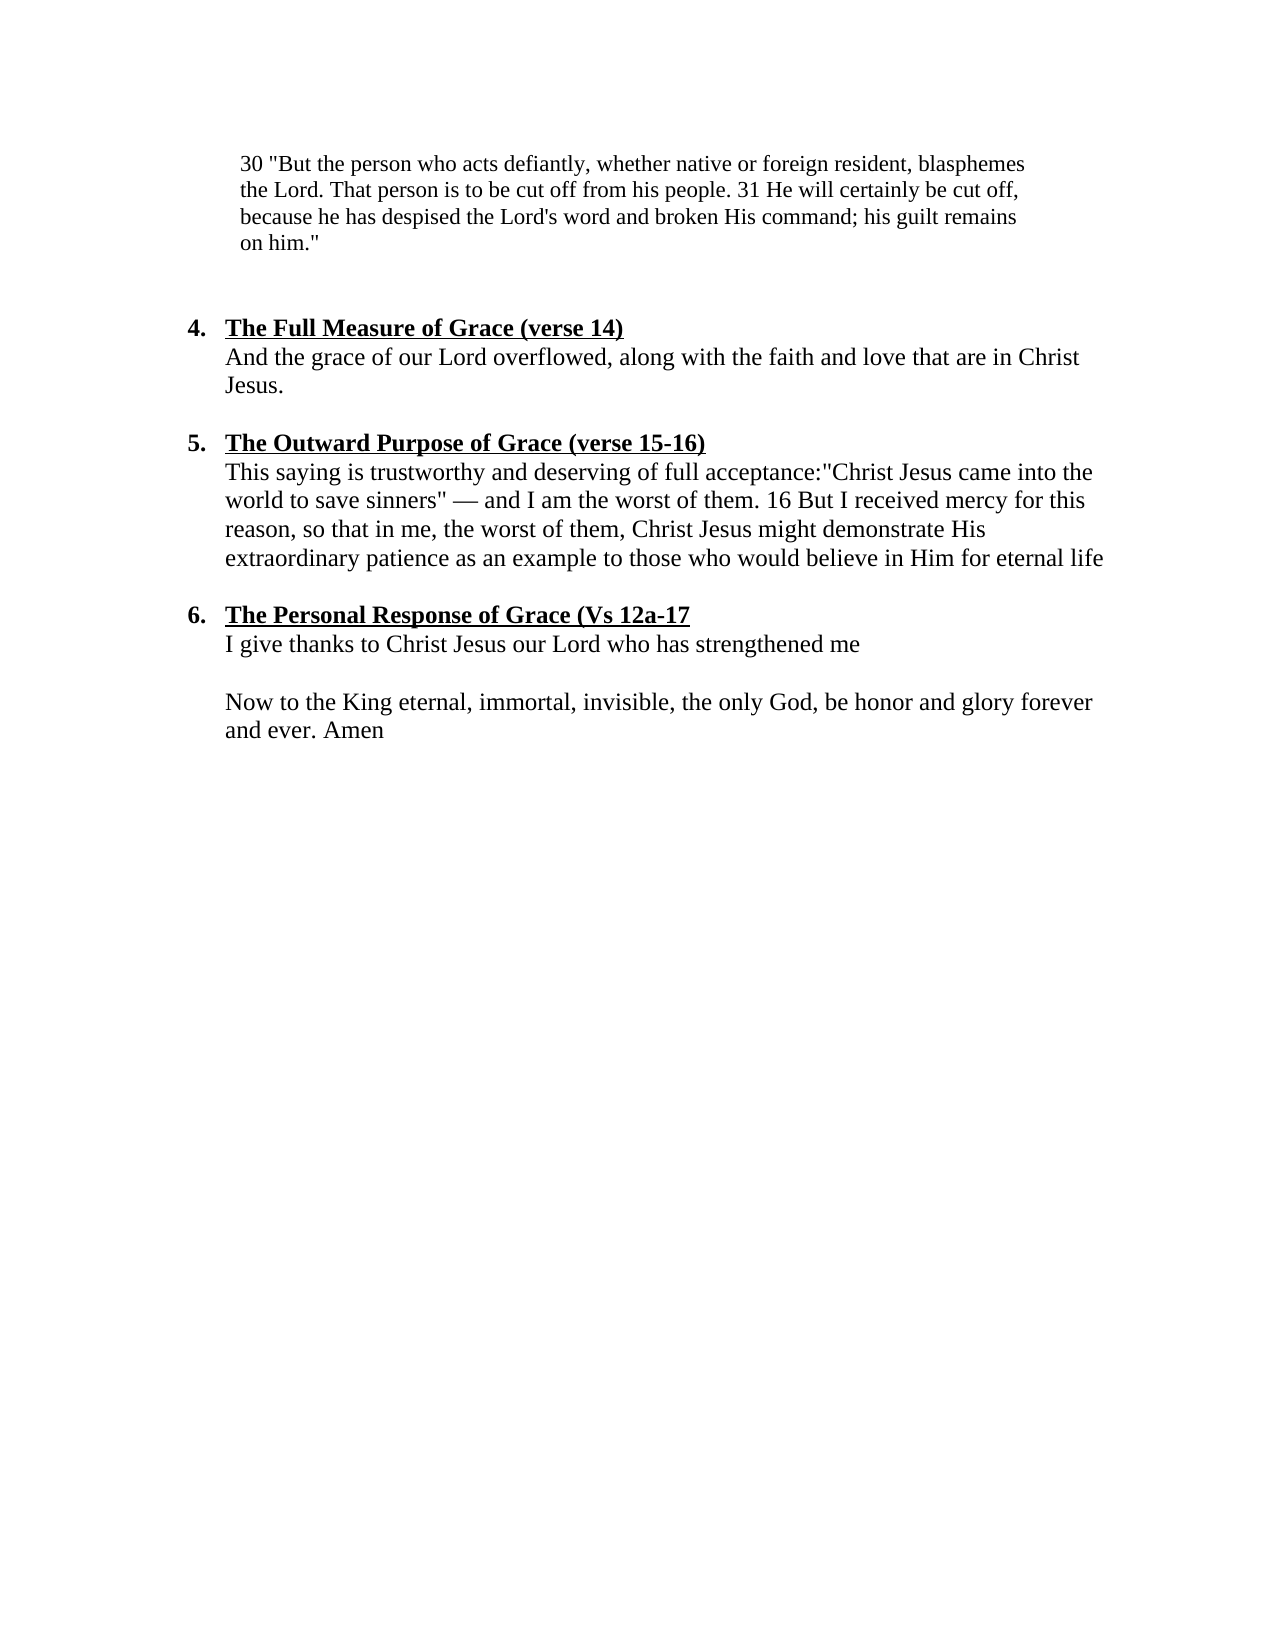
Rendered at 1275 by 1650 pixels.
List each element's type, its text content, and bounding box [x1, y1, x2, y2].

list The Outward Purpose of Grace (verse 15-16) [187, 428, 1125, 457]
list Now to the King eternal, immortal, invisible, the only God, be honor and glory forever and ever. Amen [225, 687, 1125, 744]
list I give thanks to Christ Jesus our Lord who has strengthened me [225, 629, 1125, 658]
text 30 "But the person who acts defiantly, whether native or foreign resident, blasphemes the Lord. That person is to be cut off from his people. 31 He will certainly be cut off, because he has despised the Lord's word and broken His command; his guilt remains on him." [240, 150, 1035, 255]
list The Full Measure of Grace (verse 14) [187, 313, 1125, 342]
list And the grace of our Lord overflowed, along with the faith and love that are in Christ Jesus. [225, 342, 1125, 399]
list This saying is trustworthy and deserving of full acceptance:"Christ Jesus came into the world to save sinners" — and I am the worst of them. 16 But I received mercy for this reason, so that in me, the worst of them, Christ Jesus might demonstrate His extraordinary patience as an example to those who would believe in Him for eternal life [225, 457, 1125, 572]
list The Personal Response of Grace (Vs 12a-17 [187, 600, 1125, 629]
